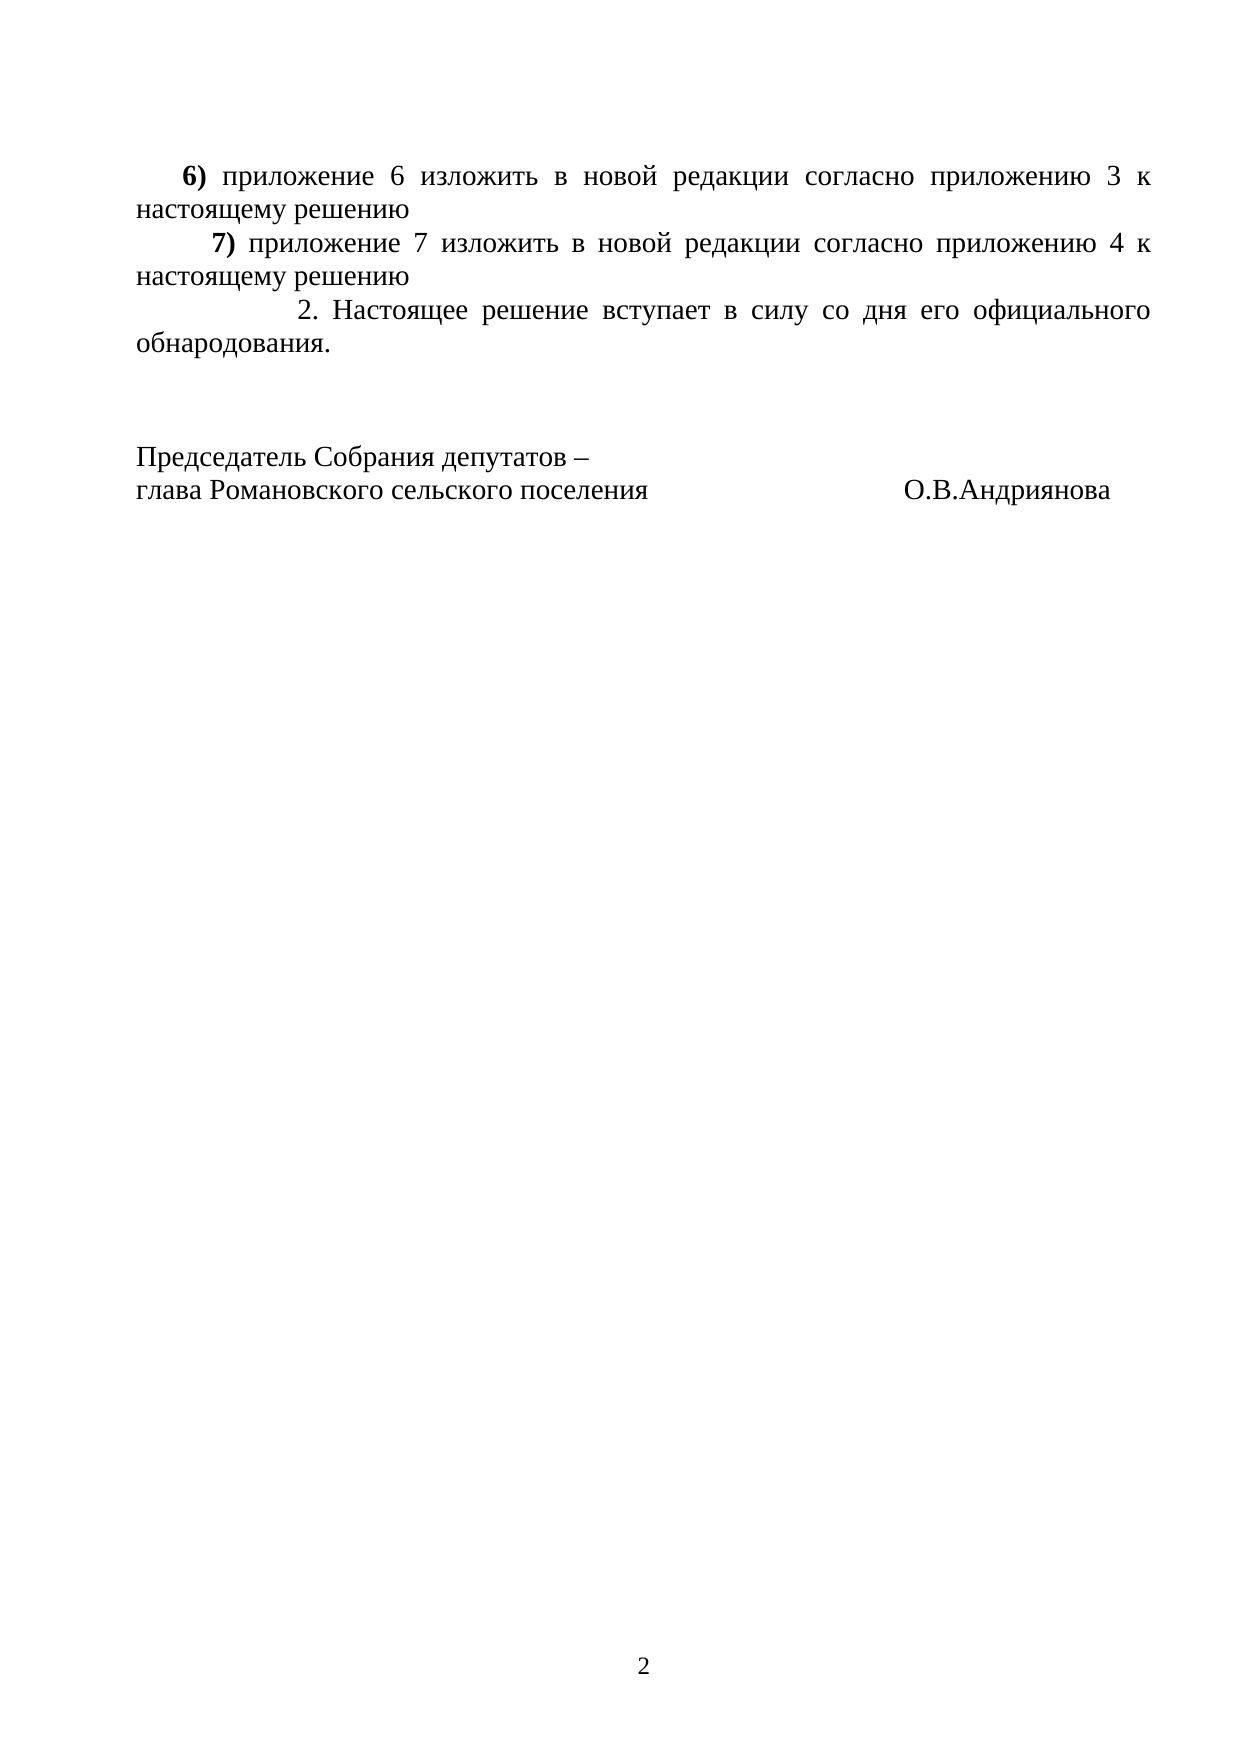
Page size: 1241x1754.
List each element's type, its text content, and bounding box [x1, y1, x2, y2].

text 2. Настоящее решение вступает в силу со дня его официального обнародования. [136, 292, 1152, 359]
title 6) приложение 6 изложить в новой редакции согласно приложению 3 к настоящему решению [136, 158, 1152, 225]
text Председатель Собрания депутатов – [136, 439, 1152, 472]
title 7) приложение 7 изложить в новой редакции согласно приложению 4 к настоящему решению [136, 225, 1152, 292]
text глава Романовского сельского поселения О.В.Андриянова [136, 472, 1152, 506]
